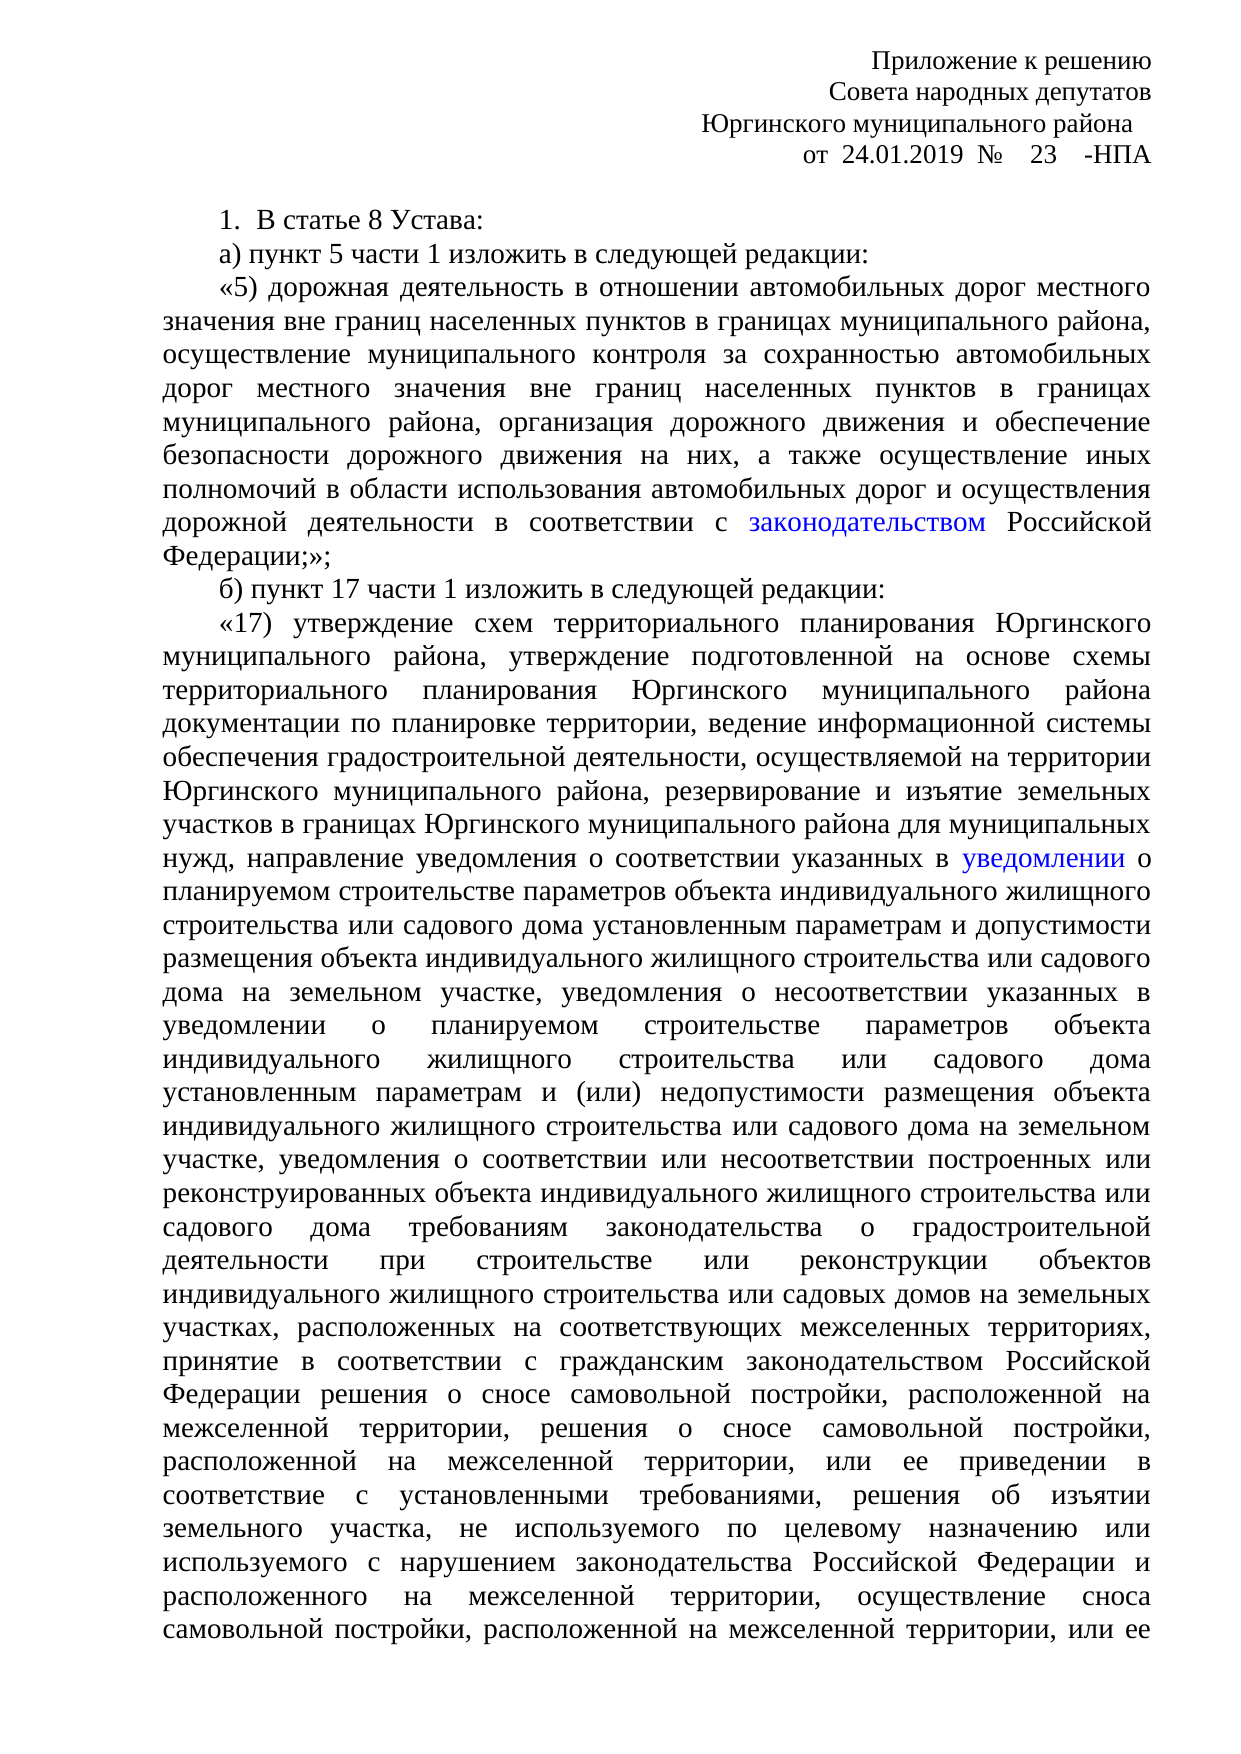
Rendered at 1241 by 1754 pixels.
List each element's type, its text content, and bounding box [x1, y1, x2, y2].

text Приложение к решению [235, 44, 1152, 76]
text б) пункт 17 части 1 изложить в следующей редакции: [162, 571, 1152, 605]
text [162, 605, 1152, 1645]
text Юргинского муниципального района [162, 107, 1152, 138]
text а) пункт 5 части 1 изложить в следующей редакции: [162, 236, 1152, 269]
text «5) дорожная деятельность в отношении автомобильных дорог местного значения вне границ населенных пунктов в границах муниципального района, осуществление муниципального контроля за сохранностью автомобильных дорог местного значения вне границ населенных пунктов в границах муниципального района, организация дорожного движения и обеспечение безопасности дорожного движения на них, а также осуществление иных полномочий в области использования автомобильных дорог и осуществления дорожной деятельности в соответствии с законодательством Российской Федерации;»; [162, 269, 1152, 571]
text Совета народных депутатов [162, 76, 1152, 107]
text от 24.01.2019 № 23 -НПА [162, 138, 1152, 169]
list В статье 8 Устава: [219, 202, 1152, 236]
